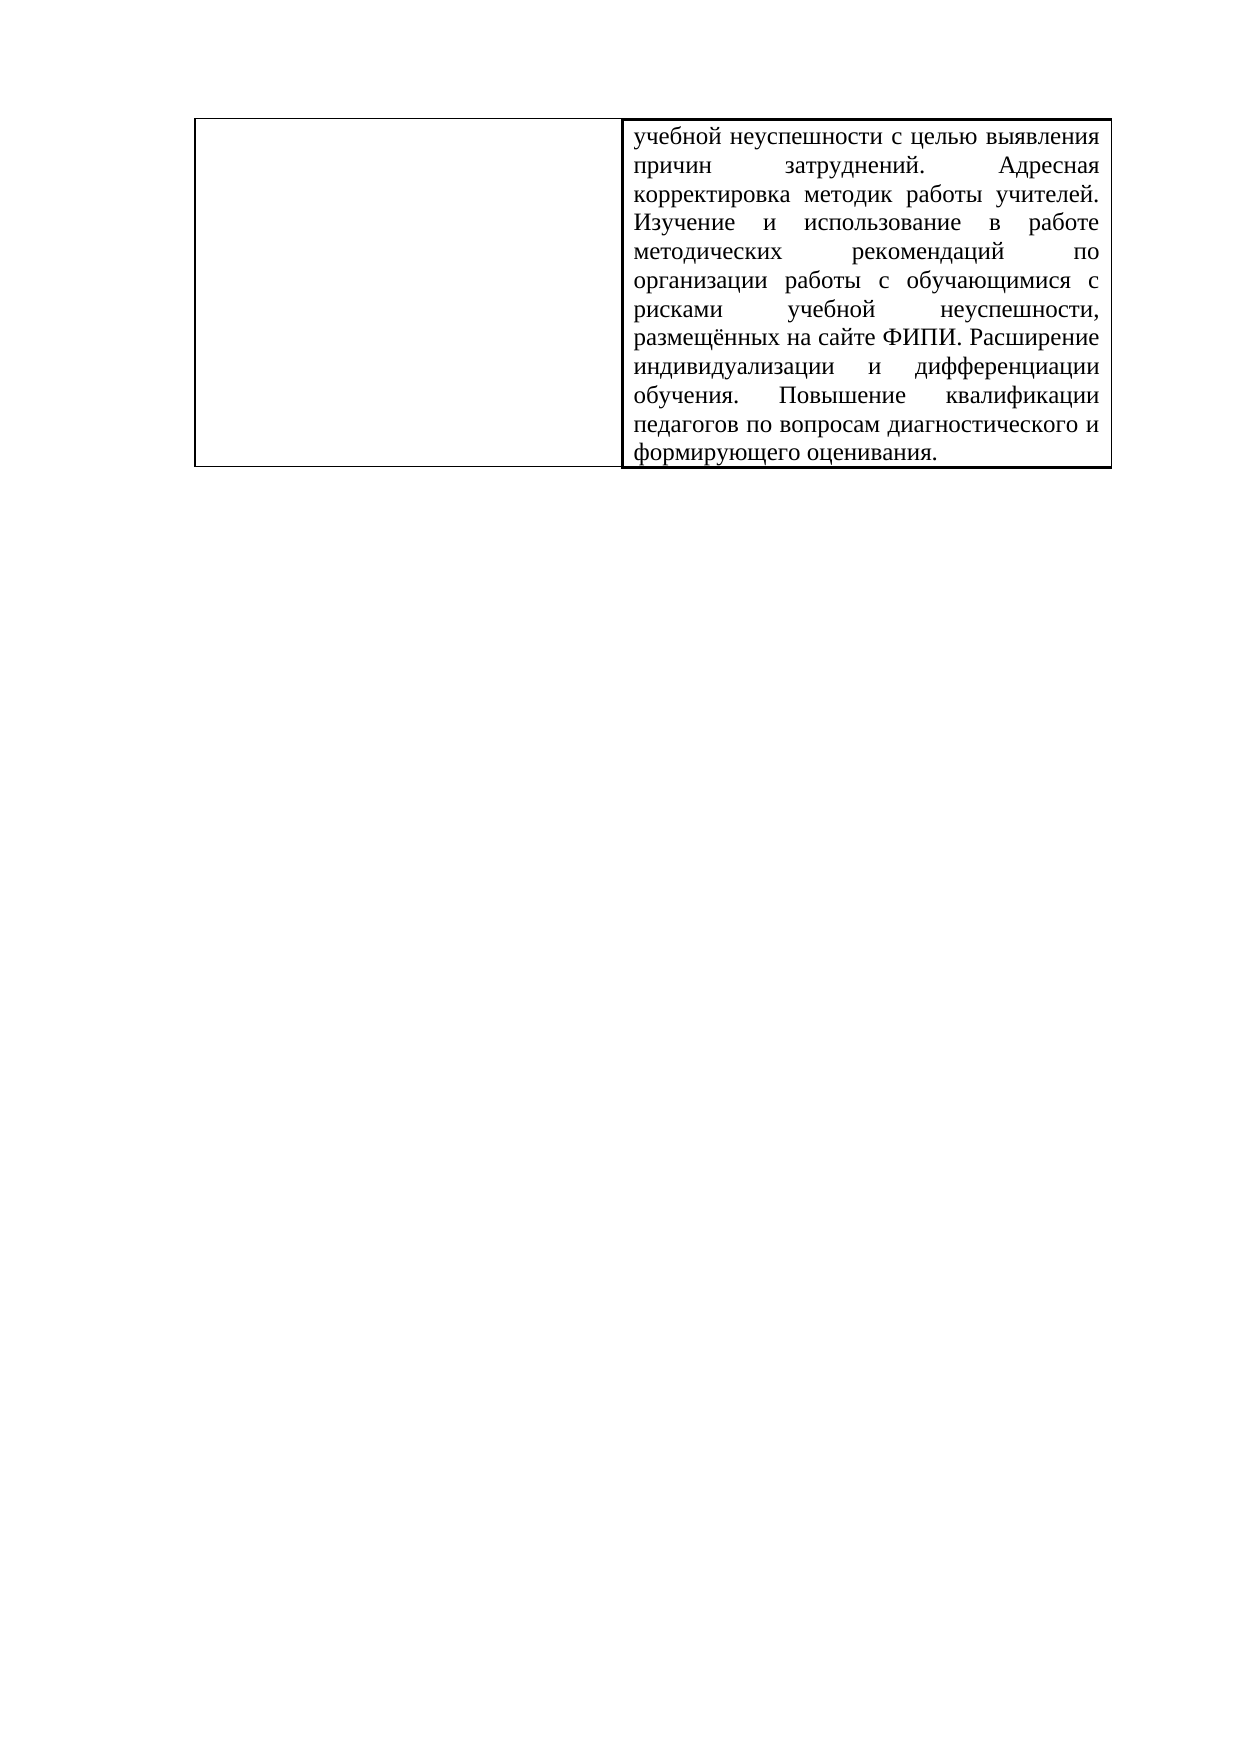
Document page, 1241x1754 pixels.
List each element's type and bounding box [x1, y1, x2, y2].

table_cell [624, 121, 1111, 466]
table_cell [196, 119, 621, 466]
